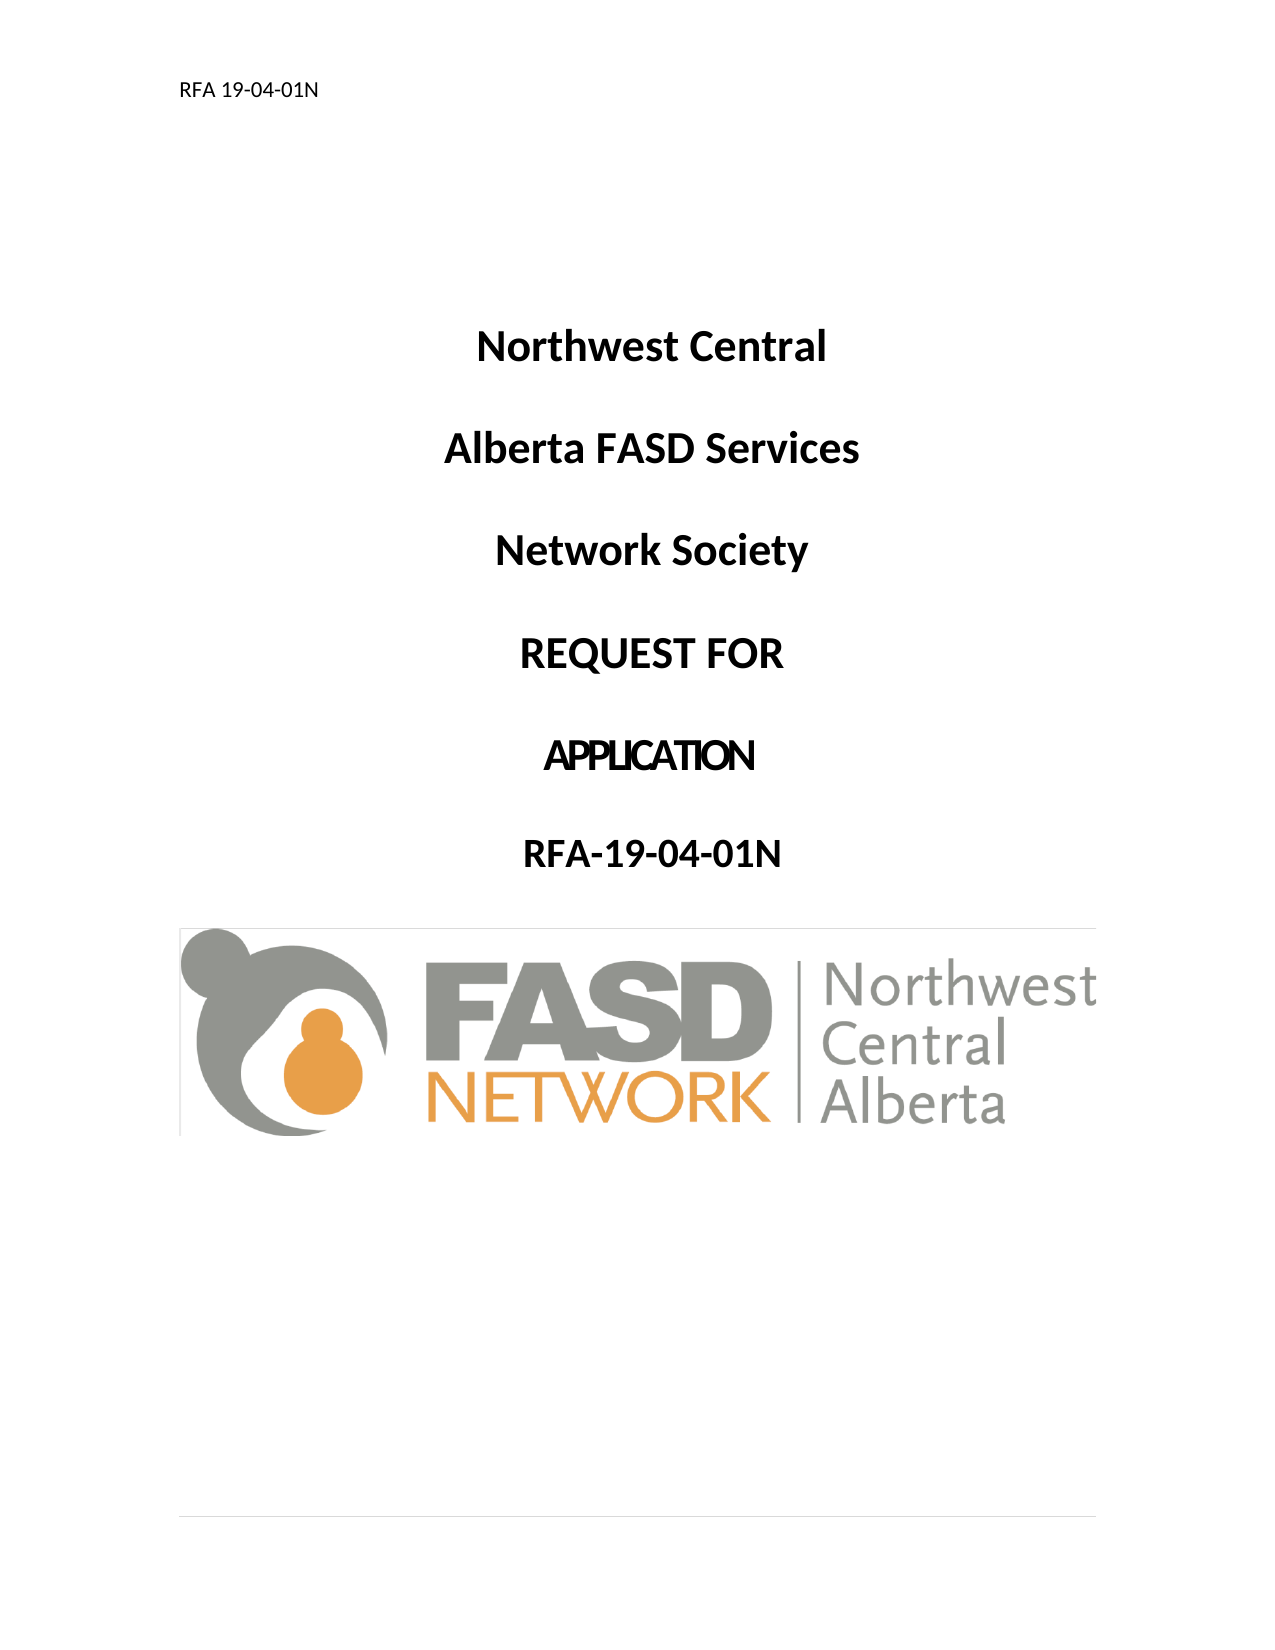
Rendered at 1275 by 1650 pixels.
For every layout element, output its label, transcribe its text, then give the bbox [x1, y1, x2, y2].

text RFA-19-04-01N [414, 827, 891, 878]
text REQUEST FOR APPLICATION [414, 624, 890, 781]
picture [179, 928, 1097, 1136]
text Northwest Central Alberta FASD Services Network Society [414, 317, 890, 577]
